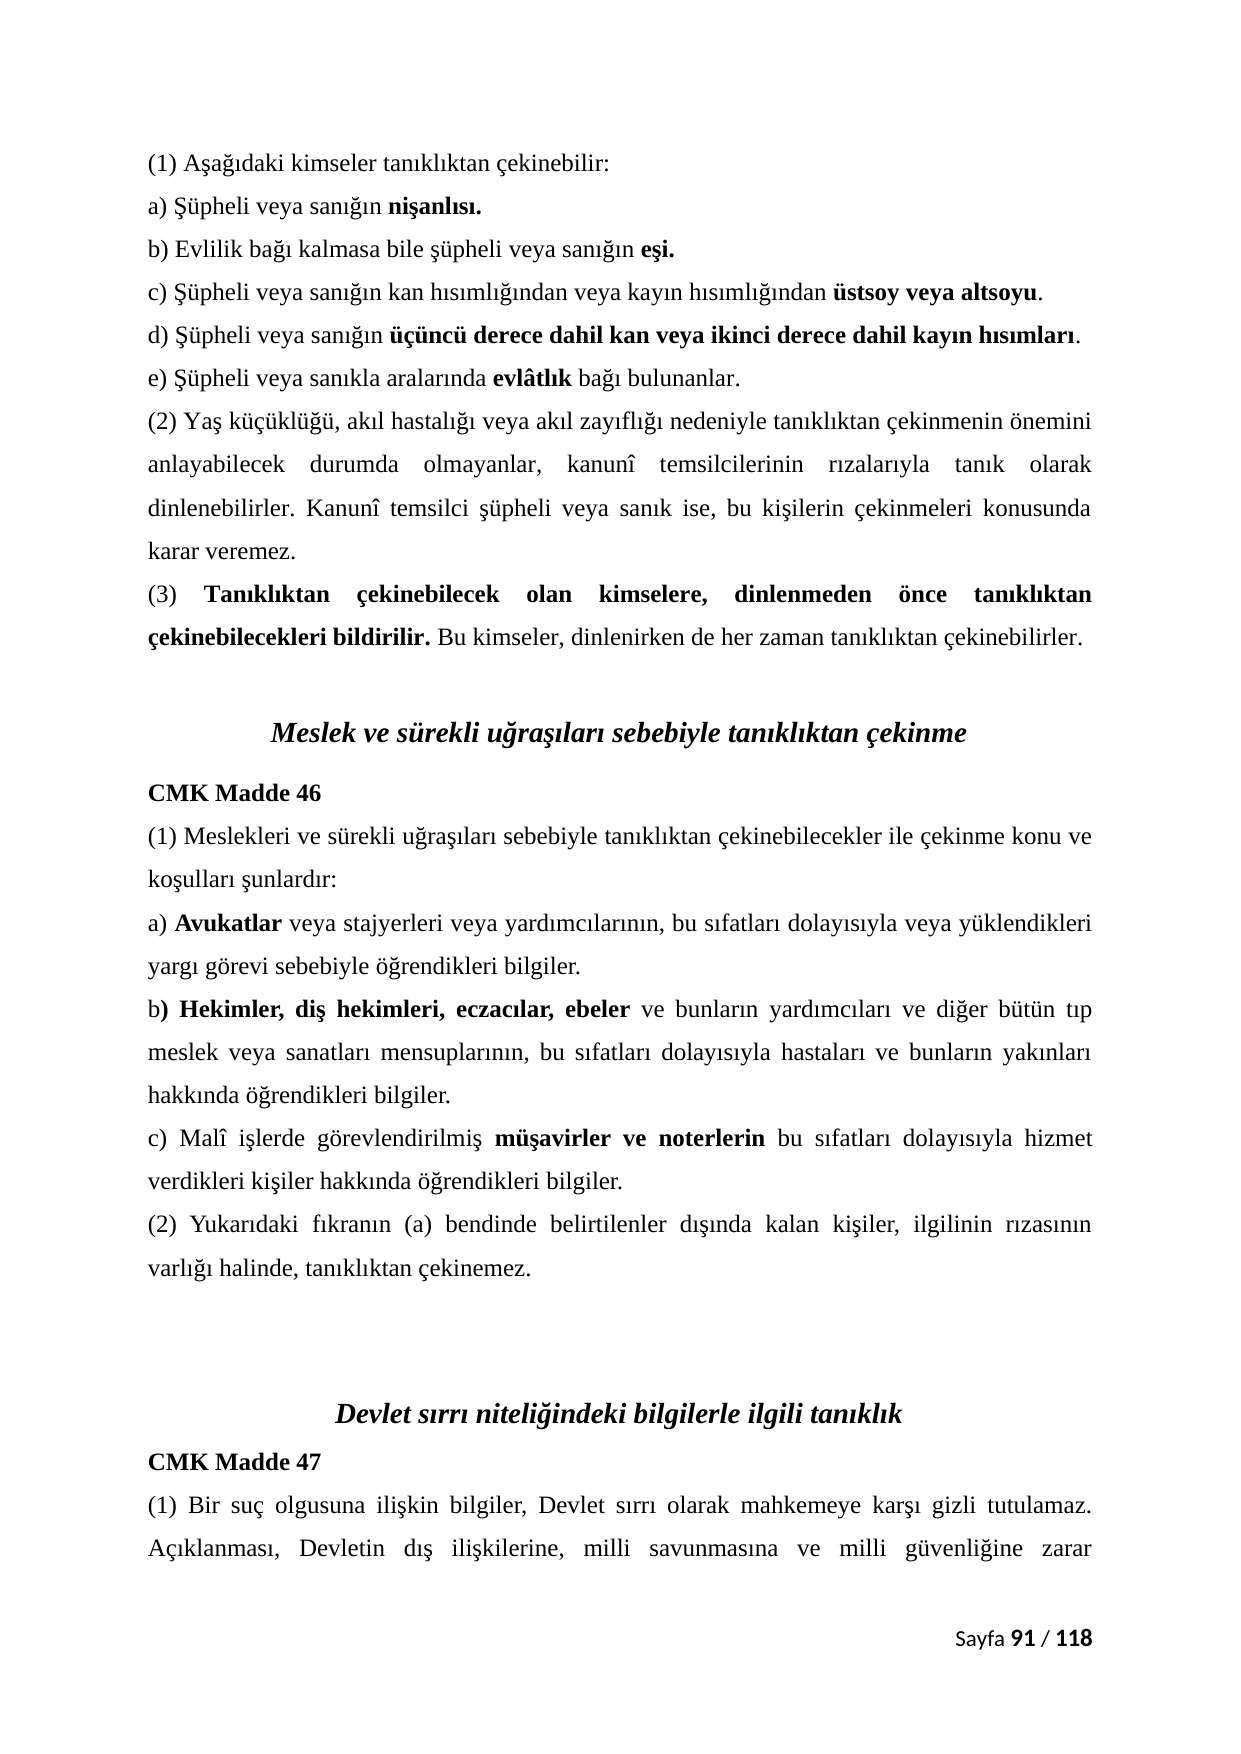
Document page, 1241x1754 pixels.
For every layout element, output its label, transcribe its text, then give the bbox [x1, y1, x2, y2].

text b) Hekimler, diş hekimleri, eczacılar, ebeler ve bunların yardımcıları ve diğer bütün tıp meslek veya sanatları mensuplarının, bu sıfatları dolayısıyla hastaları ve bunların yakınları hakkında öğrendikleri bilgiler. [148, 994, 1093, 1109]
text c) Malî işlerde görevlendirilmiş müşavirler ve noterlerin bu sıfatları dolayısıyla hizmet verdikleri kişiler hakkında öğrendikleri bilgiler. [148, 1123, 1093, 1195]
list a) Şüpheli veya sanığın nişanlısı. [148, 191, 1093, 219]
text CMK Madde 46 [148, 778, 1093, 807]
list Meslek ve sürekli uğraşıları sebebiyle tanıklıktan çekinme [148, 715, 1093, 749]
list (1) Aşağıdaki kimseler tanıklıktan çekinebilir: [148, 148, 1093, 176]
list (3) Tanıklıktan çekinebilecek olan kimselere, dinlenmeden önce tanıklıktan çekinebilecekleri bildirilir. Bu kimseler, dinlenirken de her zaman tanıklıktan çekinebilirler. [148, 579, 1093, 651]
text (1) Meslekleri ve sürekli uğraşıları sebebiyle tanıklıktan çekinebilecekler ile çekinme konu ve koşulları şunlardır: [148, 821, 1093, 893]
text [148, 1490, 1093, 1562]
text (2) Yukarıdaki fıkranın (a) bendinde belirtilenler dışında kalan kişiler, ilgilinin rızasının varlığı halinde, tanıklıktan çekinemez. [148, 1209, 1093, 1281]
text CMK Madde 47 [148, 1447, 1093, 1475]
list e) Şüpheli veya sanıkla aralarında evlâtlık bağı bulunanlar. [148, 363, 1093, 392]
list d) Şüpheli veya sanığın üçüncü derece dahil kan veya ikinci derece dahil kayın hısımları. [148, 320, 1093, 349]
text Devlet sırrı niteliğindeki bilgilerle ilgili tanıklık [148, 1396, 1093, 1430]
list c) Şüpheli veya sanığın kan hısımlığından veya kayın hısımlığından üstsoy veya altsoyu. [148, 277, 1093, 306]
text a) Avukatlar veya stajyerleri veya yardımcılarının, bu sıfatları dolayısıyla veya yüklendikleri yargı görevi sebebiyle öğrendikleri bilgiler. [148, 908, 1093, 979]
list b) Evlilik bağı kalmasa bile şüpheli veya sanığın eşi. [148, 234, 1093, 263]
list (2) Yaş küçüklüğü, akıl hastalığı veya akıl zayıflığı nedeniyle tanıklıktan çekinmenin önemini anlayabilecek durumda olmayanlar, kanunî temsilcilerinin rızalarıyla tanık olarak dinlenebilirler. Kanunî temsilci şüpheli veya sanık ise, bu kişilerin çekinmeleri konusunda karar veremez. [148, 406, 1093, 564]
